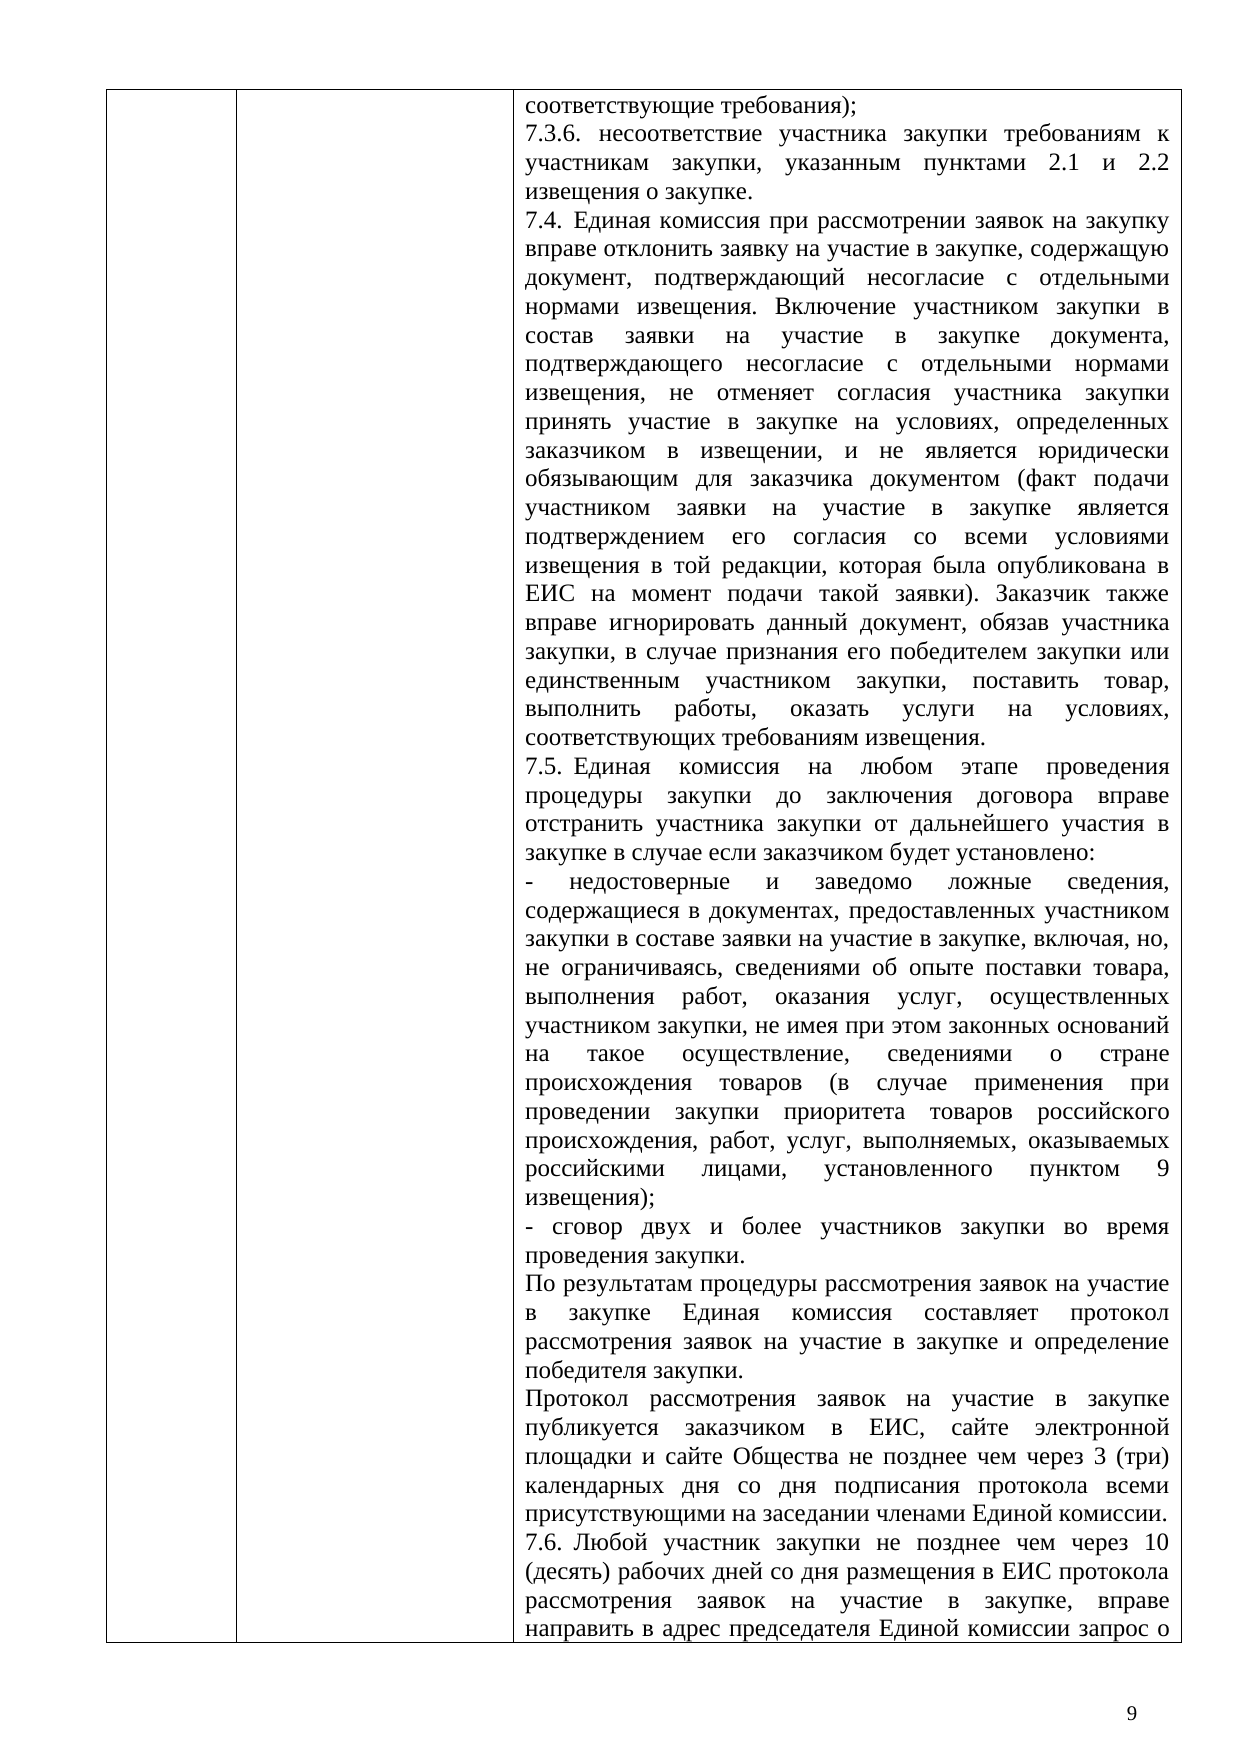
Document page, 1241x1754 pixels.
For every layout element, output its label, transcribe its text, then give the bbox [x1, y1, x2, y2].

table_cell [514, 90, 1181, 1642]
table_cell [237, 90, 513, 1642]
table_cell 7 [107, 90, 236, 1642]
